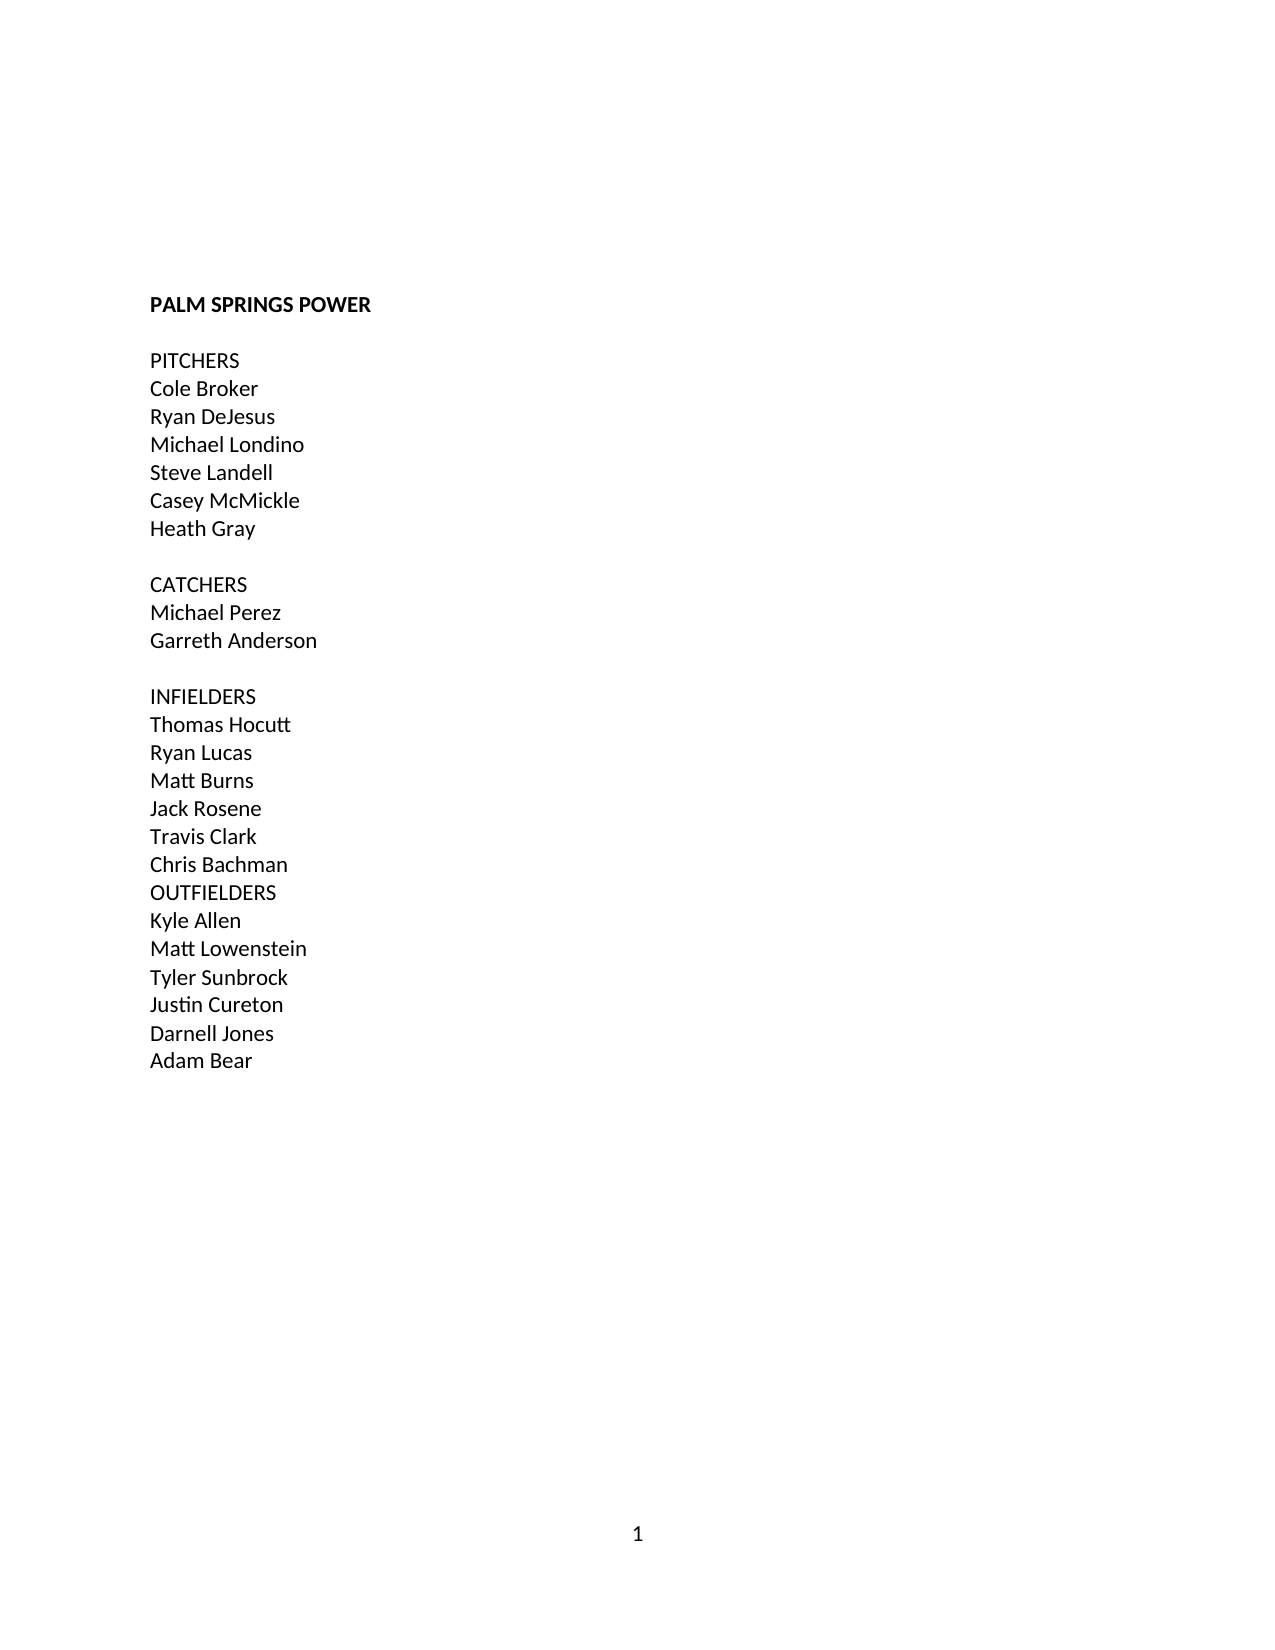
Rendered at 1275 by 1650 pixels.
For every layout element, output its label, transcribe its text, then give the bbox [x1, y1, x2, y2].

text OUTFIELDERS [150, 878, 1125, 907]
text Cole Broker [150, 374, 1125, 402]
text Steve Landell [150, 458, 1125, 486]
text Travis Clark [150, 822, 1125, 851]
text Justin Cureton [150, 991, 1125, 1019]
text Adam Bear [150, 1047, 1125, 1075]
text Tyler Sunbrock [150, 963, 1125, 991]
text Heath Gray [150, 514, 1125, 542]
text Chris Bachman [150, 851, 1125, 878]
text PITCHERS [150, 346, 1125, 374]
text INFIELDERS [150, 682, 1125, 710]
text PALM SPRINGS POWER [150, 290, 1125, 318]
text Darnell Jones [150, 1019, 1125, 1047]
text Matt Lowenstein [150, 934, 1125, 963]
text Thomas Hocutt [150, 710, 1125, 738]
text Michael Perez [150, 598, 1125, 626]
text Ryan DeJesus [150, 402, 1125, 430]
text Ryan Lucas [150, 738, 1125, 766]
text Matt Burns [150, 766, 1125, 794]
text Jack Rosene [150, 794, 1125, 822]
text CATCHERS [150, 570, 1125, 598]
text Garreth Anderson [150, 626, 1125, 654]
text Casey McMickle [150, 486, 1125, 514]
text Kyle Allen [150, 907, 1125, 934]
text Michael Londino [150, 430, 1125, 458]
